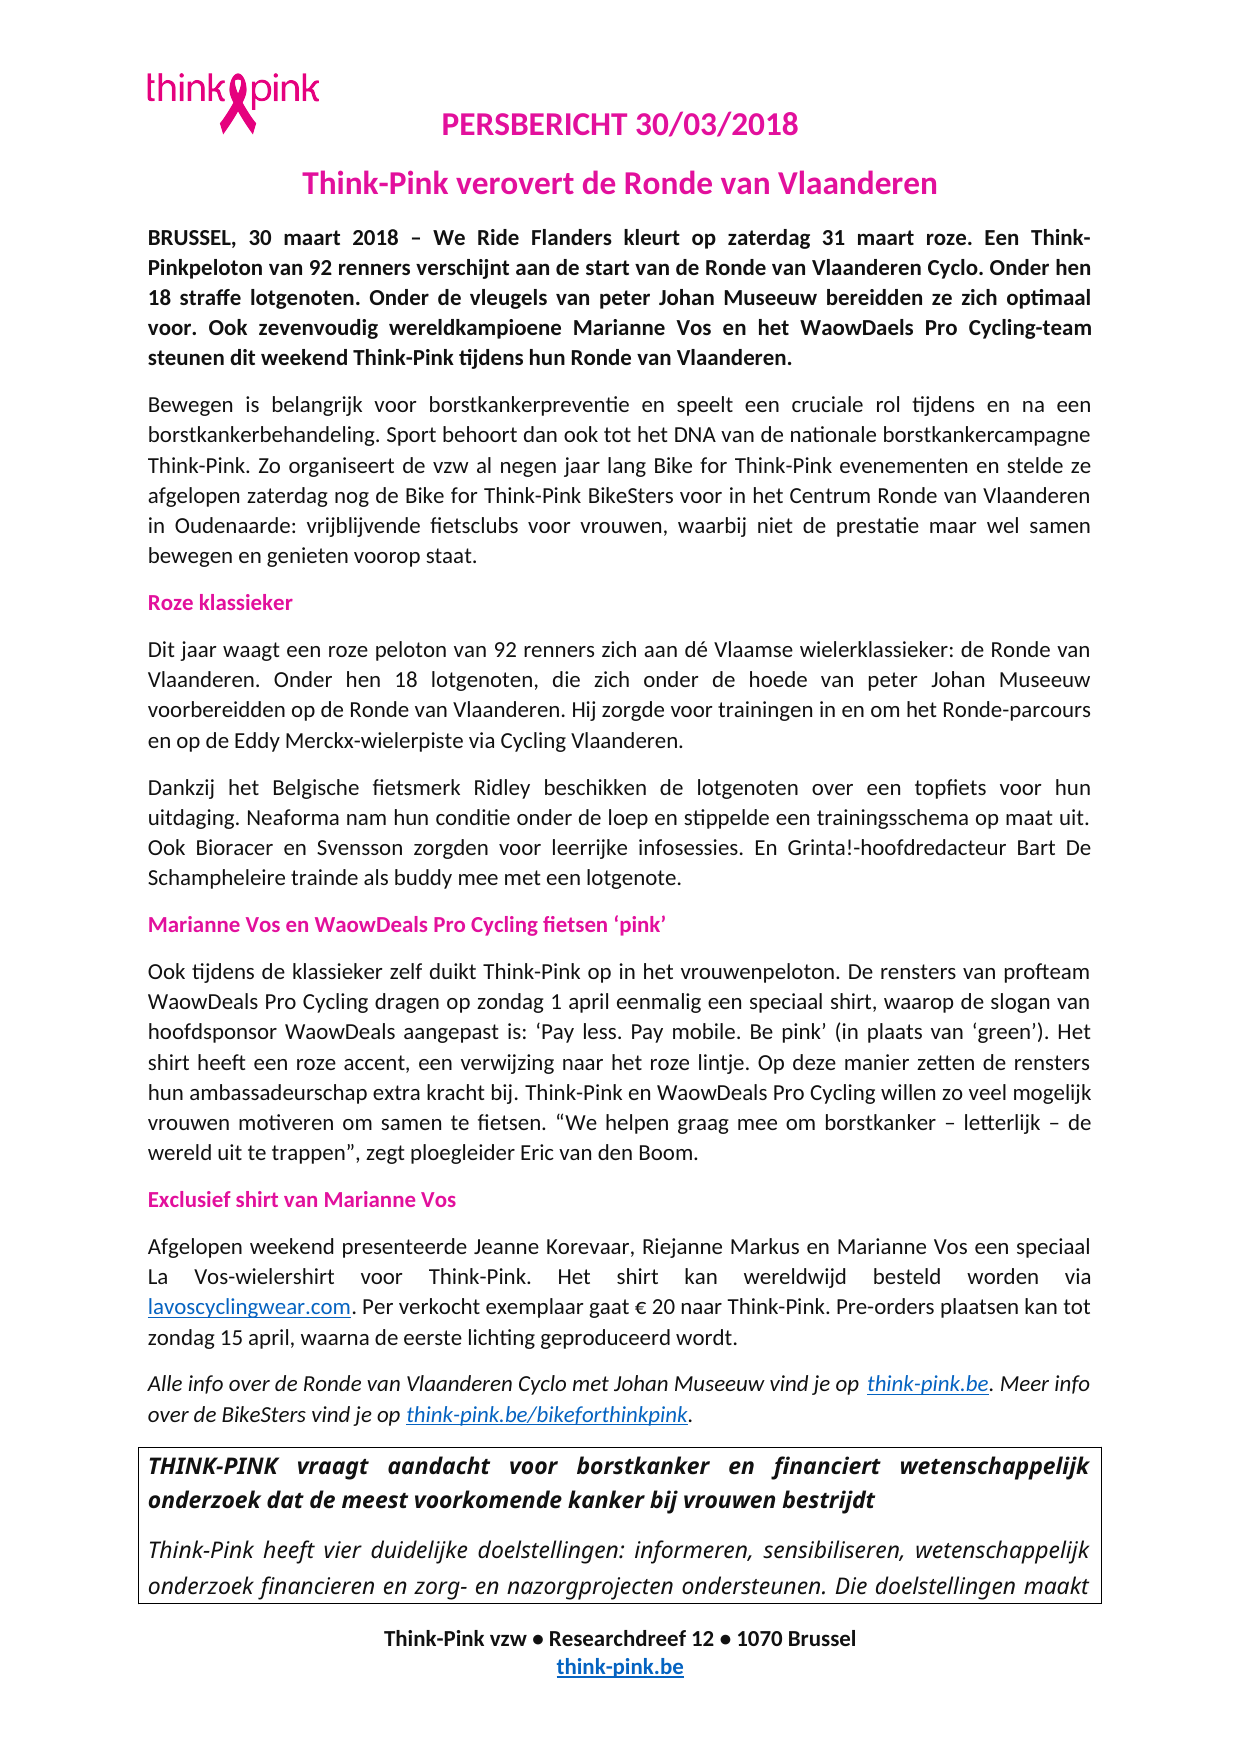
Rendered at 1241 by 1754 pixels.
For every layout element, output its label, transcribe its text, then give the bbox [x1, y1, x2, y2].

text Think-Pink verovert de Ronde van Vlaanderen [148, 162, 1093, 203]
text BRUSSEL, 30 maart 2018 – We Ride Flanders kleurt op zaterdag 31 maart roze. Een Think-Pinkpeloton van 92 renners verschijnt aan de start van de Ronde van Vlaanderen Cyclo. Onder hen 18 straffe lotgenoten. Onder de vleugels van peter Johan Museeuw bereidden ze zich optimaal voor. Ook zevenvoudig wereldkampioene Marianne Vos en het WaowDaels Pro Cycling-team steunen dit weekend Think-Pink tijdens hun Ronde van Vlaanderen. [148, 223, 1093, 372]
text Marianne Vos en WaowDeals Pro Cycling fietsen ‘pink’ [148, 910, 1093, 938]
text Alle info over de Ronde van Vlaanderen Cyclo met Johan Museeuw vind je op think-pink.be. Meer info over de BikeSters vind je op think-pink.be/bikeforthinkpink. [148, 1369, 1093, 1428]
text Exclusief shirt van Marianne Vos [148, 1185, 1093, 1213]
picture [147, 73, 319, 135]
text Dit jaar waagt een roze peloton van 92 renners zich aan dé Vlaamse wielerklassieker: de Ronde van Vlaanderen. Onder hen 18 lotgenoten, die zich onder de hoede van peter Johan Museeuw voorbereidden op de Ronde van Vlaanderen. Hij zorgde voor trainingen in en om het Ronde-parcours en op de Eddy Merckx-wielerpiste via Cycling Vlaanderen. [148, 635, 1093, 754]
text Bewegen is belangrijk voor borstkankerpreventie en speelt een cruciale rol tijdens en na een borstkankerbehandeling. Sport behoort dan ook tot het DNA van de nationale borstkankercampagne Think-Pink. Zo organiseert de vzw al negen jaar lang Bike for Think-Pink evenementen en stelde ze afgelopen zaterdag nog de Bike for Think-Pink BikeSters voor in het Centrum Ronde van Vlaanderen in Oudenaarde: vrijblijvende fietsclubs voor vrouwen, waarbij niet de prestatie maar wel samen bewegen en genieten voorop staat. [148, 390, 1093, 569]
text Dankzij het Belgische fietsmerk Ridley beschikken de lotgenoten over een topfiets voor hun uitdaging. Neaforma nam hun conditie onder de loep en stippelde een trainingsschema op maat uit. Ook Bioracer en Svensson zorgden voor leerrijke infosessies. En Grinta!-hoofdredacteur Bart De Schampheleire trainde als buddy mee met een lotgenote. [148, 773, 1093, 891]
text THINK-PINK vraagt aandacht voor borstkanker en financiert wetenschappelijk onderzoek dat de meest voorkomende kanker bij vrouwen bestrijdt [139, 1448, 1101, 1515]
text Roze klassieker [148, 588, 1093, 616]
text Afgelopen weekend presenteerde Jeanne Korevaar, Riejanne Markus en Marianne Vos een speciaal La Vos-wielershirt voor Think-Pink. Het shirt kan wereldwijd besteld worden via lavoscyclingwear.com. Per verkocht exemplaar gaat € 20 naar Think-Pink. Pre-orders plaatsen kan tot zondag 15 april, waarna de eerste lichting geproduceerd wordt. [148, 1232, 1093, 1351]
text Ook tijdens de klassieker zelf duikt Think-Pink op in het vrouwenpeloton. De rensters van profteam WaowDeals Pro Cycling dragen op zondag 1 april eenmalig een speciaal shirt, waarop de slogan van hoofdsponsor WaowDeals aangepast is: ‘Pay less. Pay mobile. Be pink’ (in plaats van ‘green’). Het shirt heeft een roze accent, een verwijzing naar het roze lintje. Op deze manier zetten de rensters hun ambassadeurschap extra kracht bij. Think-Pink en WaowDeals Pro Cycling willen zo veel mogelijk vrouwen motiveren om samen te fietsen. “We helpen graag mee om borstkanker – letterlijk – de wereld uit te trappen”, zegt ploegleider Eric van den Boom. [148, 957, 1093, 1166]
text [139, 1531, 1101, 1603]
